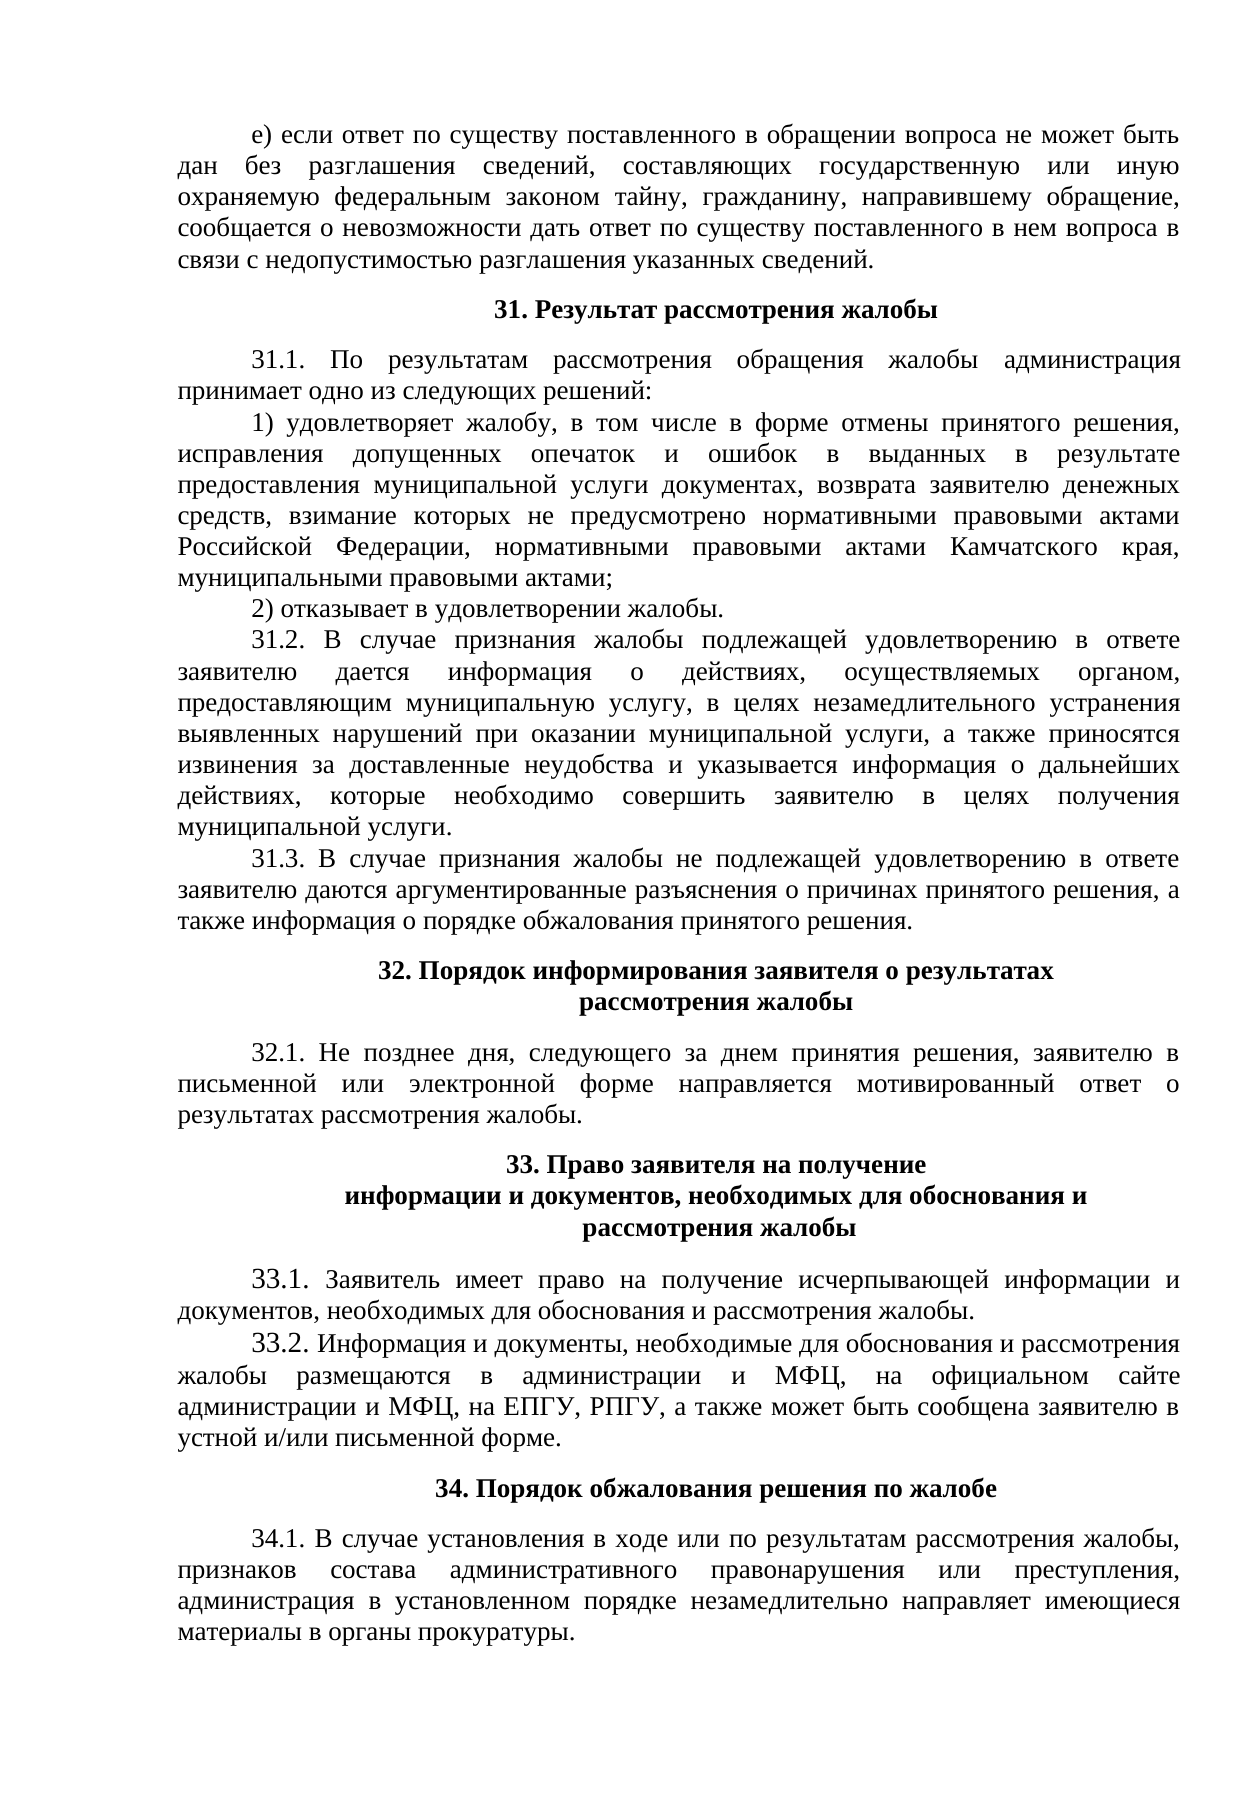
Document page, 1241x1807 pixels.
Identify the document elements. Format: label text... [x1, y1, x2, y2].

text 31.2. В случае признания жалобы подлежащей удовлетворению в ответе заявителю дается информация о действиях, осуществляемых органом, предоставляющим муниципальную услугу, в целях незамедлительного устранения выявленных нарушений при оказании муниципальной услуги, а также приносятся извинения за доставленные неудобства и указывается информация о дальнейших действиях, которые необходимо совершить заявителю в целях получения муниципальной услуги. [177, 624, 1181, 842]
text 34. Порядок обжалования решения по жалобе [177, 1472, 1181, 1503]
text 31. Результат рассмотрения жалобы [177, 293, 1181, 324]
text 33. Право заявителя на получение [177, 1148, 1181, 1179]
text 33.2. Информация и документы, необходимые для обоснования и рассмотрения жалобы размещаются в администрации и МФЦ, на официальном сайте администрации и МФЦ, на ЕПГУ, РПГУ, а также может быть сообщена заявителю в устной и/или письменной форме. [177, 1326, 1181, 1453]
text информации и документов, необходимых для обоснования и [177, 1179, 1181, 1211]
text 2) отказывает в удовлетворении жалобы. [177, 592, 1181, 624]
text 34.1. В случае установления в ходе или по результатам рассмотрения жалобы, признаков состава административного правонарушения или преступления, администрация в установленном порядке незамедлительно направляет имеющиеся материалы в органы прокуратуры. [177, 1522, 1181, 1647]
text рассмотрения жалобы [177, 1211, 1181, 1242]
text 1) удовлетворяет жалобу, в том числе в форме отмены принятого решения, исправления допущенных опечаток и ошибок в выданных в результате предоставления муниципальной услуги документах, возврата заявителю денежных средств, взимание которых не предусмотрено нормативными правовыми актами Российской Федерации, нормативными правовыми актами Камчатского края, муниципальными правовыми актами; [177, 406, 1181, 592]
text 32.1. Не позднее дня, следующего за днем принятия решения, заявителю в письменной или электронной форме направляется мотивированный ответ о результатах рассмотрения жалобы. [177, 1036, 1181, 1129]
text 33.1. Заявитель имеет право на получение исчерпывающей информации и документов, необходимых для обоснования и рассмотрения жалобы. [177, 1261, 1181, 1326]
text 32. Порядок информирования заявителя о результатах [177, 954, 1181, 985]
text 31.3. В случае признания жалобы не подлежащей удовлетворению в ответе заявителю даются аргументированные разъяснения о причинах принятого решения, а также информация о порядке обжалования принятого решения. [177, 842, 1181, 935]
text 31.1. По результатам рассмотрения обращения жалобы администрация принимает одно из следующих решений: [177, 343, 1181, 406]
text е) если ответ по существу поставленного в обращении вопроса не может быть дан без разглашения сведений, составляющих государственную или иную охраняемую федеральным законом тайну, гражданину, направившему обращение, сообщается о невозможности дать ответ по существу поставленного в нем вопроса в связи с недопустимостью разглашения указанных сведений. [177, 118, 1181, 274]
text рассмотрения жалобы [177, 985, 1181, 1017]
